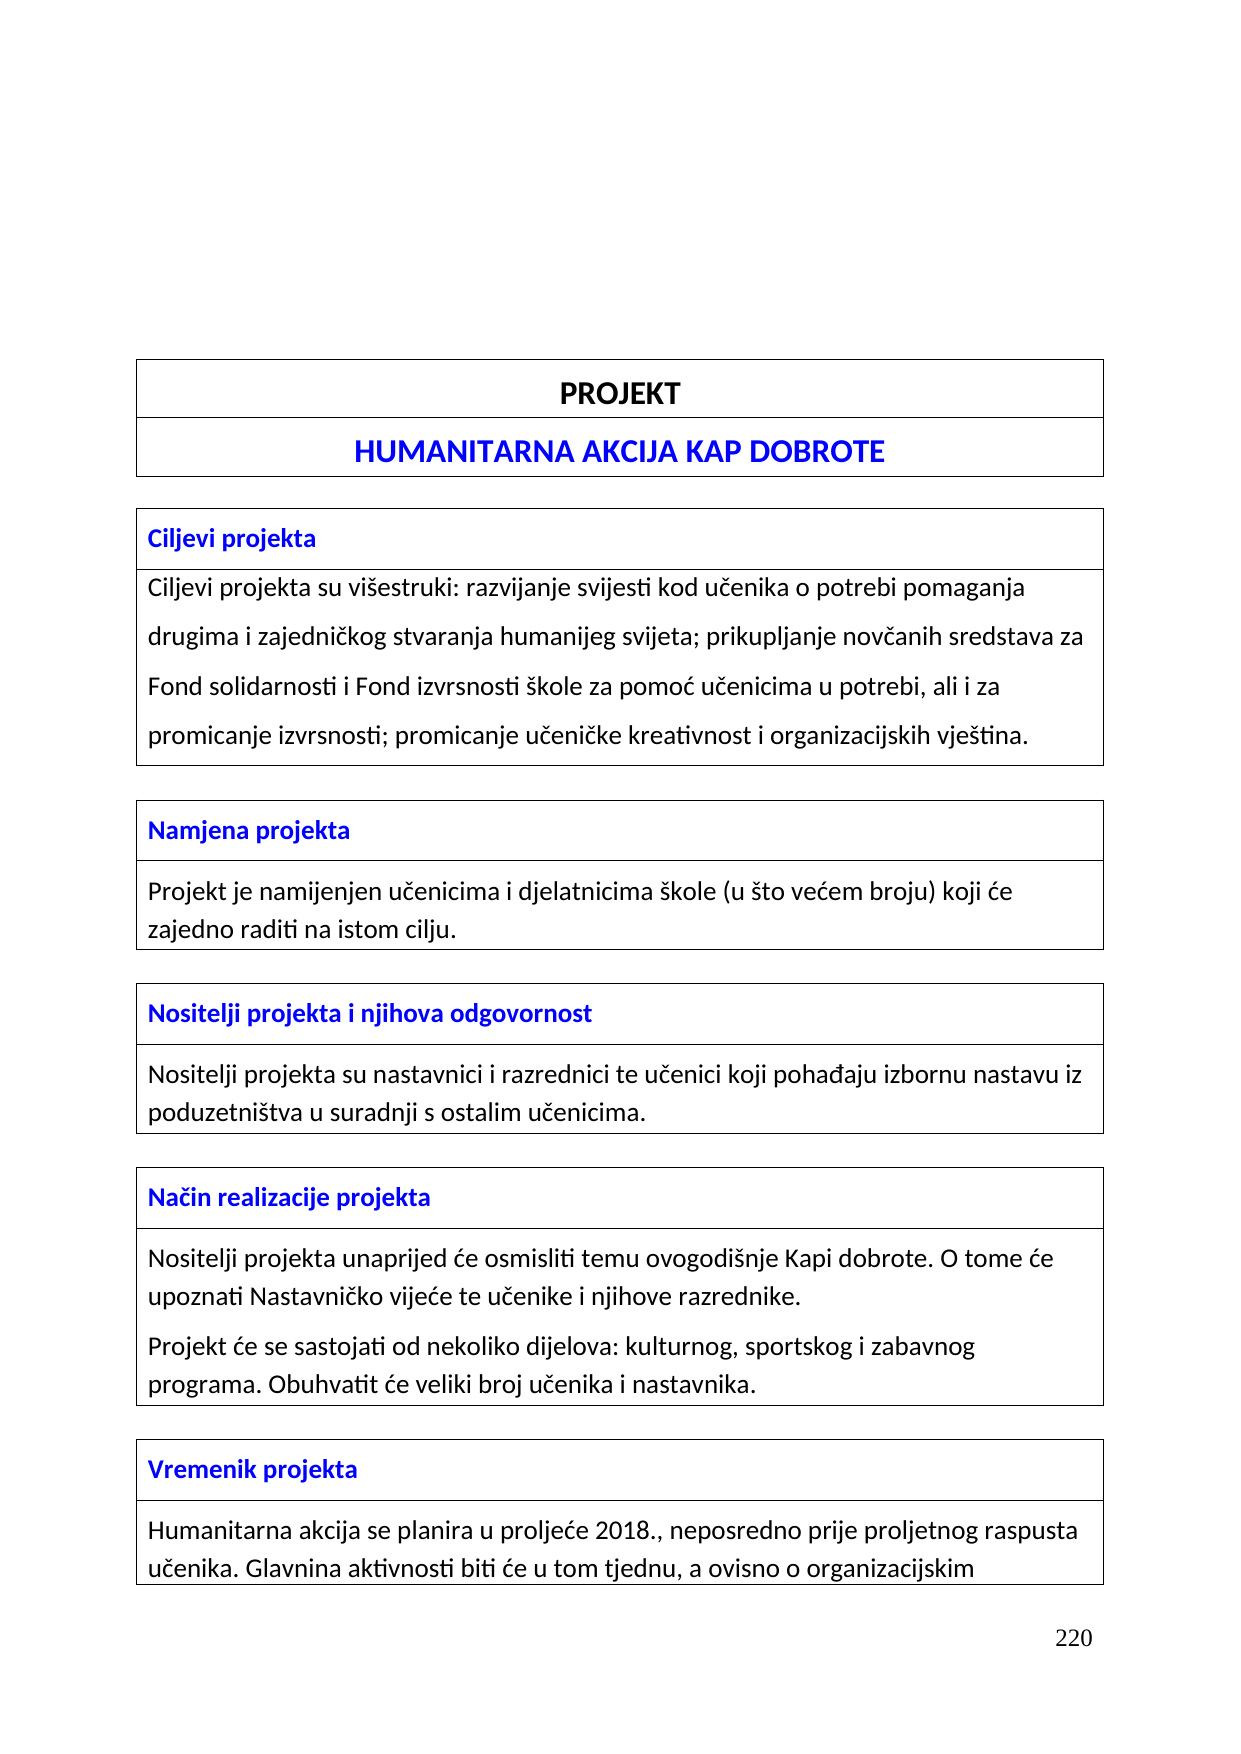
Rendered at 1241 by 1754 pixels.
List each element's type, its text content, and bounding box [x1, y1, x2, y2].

table_header Namjena projekta [137, 801, 1103, 860]
table_header PROJEKT [137, 360, 1103, 417]
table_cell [137, 1501, 1103, 1584]
table_cell Nositelji projekta su nastavnici i razrednici te učenici koji pohađaju izbornu nastavu iz poduzetništva u suradnji s ostalim učenicima. [137, 1045, 1103, 1133]
table_cell Nositelji projekta unaprijed će osmisliti temu ovogodišnje Kapi dobrote. O tome će upoznati Nastavničko vijeće te učenike i njihove razrednike. Projekt će se sastojati od nekoliko dijelova: kulturnog, sportskog i zabavnog programa. Obuhvatit će veliki broj učenika i nastavnika. [137, 1229, 1103, 1405]
table_header Vremenik projekta [137, 1440, 1103, 1499]
table_cell Projekt je namijenjen učenicima i djelatnicima škole (u što većem broju) koji će zajedno raditi na istom cilju. [137, 861, 1103, 949]
table_cell Ciljevi projekta su višestruki: razvijanje svijesti kod učenika o potrebi pomaganja drugima i zajedničkog stvaranja humanijeg svijeta; prikupljanje novčanih sredstava za Fond solidarnosti i Fond izvrsnosti škole za pomoć učenicima u potrebi, ali i za promicanje izvrsnosti; promicanje učeničke kreativnost i organizacijskih vještina. [137, 570, 1103, 765]
table_header Ciljevi projekta [137, 509, 1103, 569]
table_cell HUMANITARNA AKCIJA KAP DOBROTE [137, 418, 1103, 476]
table_header Nositelji projekta i njihova odgovornost [137, 984, 1103, 1044]
table_header Način realizacije projekta [137, 1168, 1103, 1228]
